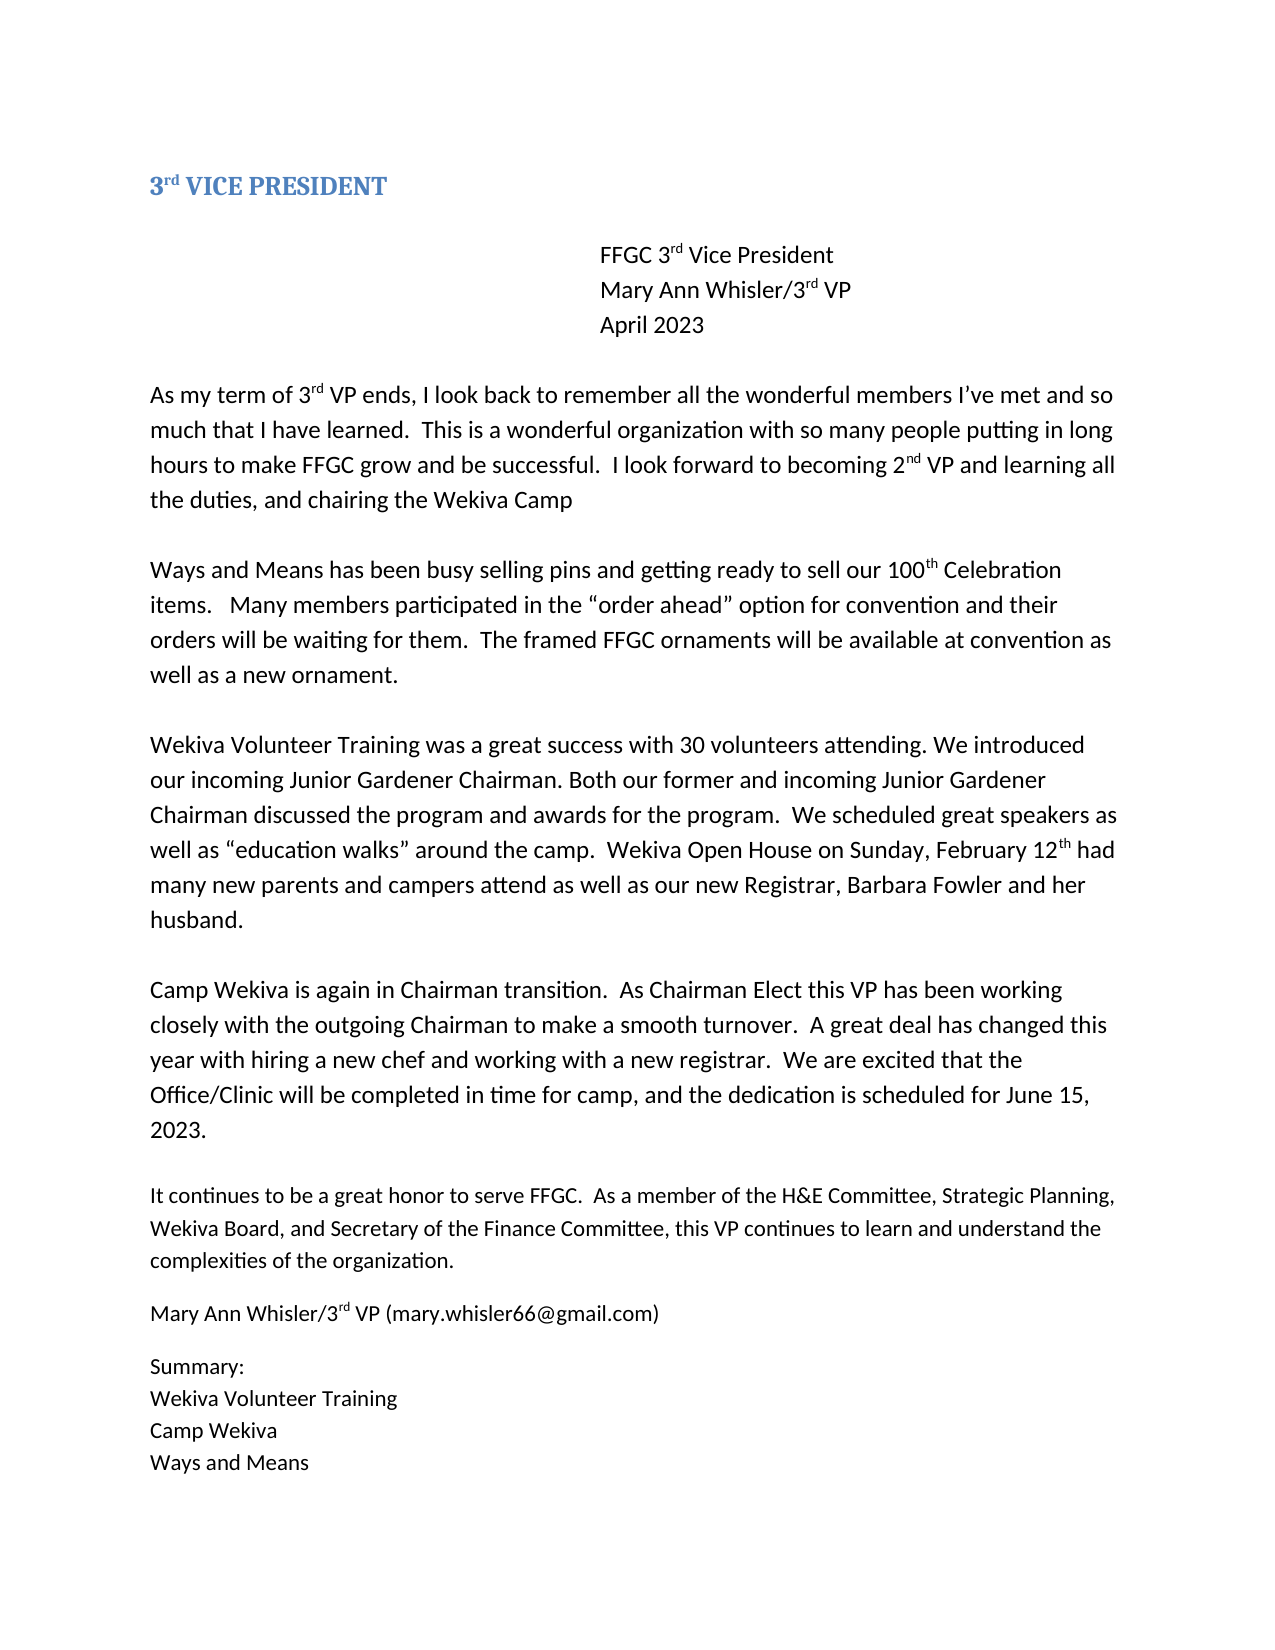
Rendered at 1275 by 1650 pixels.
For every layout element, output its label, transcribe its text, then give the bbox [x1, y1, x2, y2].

text Wekiva Volunteer Training was a great success with 30 volunteers attending. We introduced our incoming Junior Gardener Chairman. Both our former and incoming Junior Gardener Chairman discussed the program and awards for the program. We scheduled great speakers as well as “education walks” around the camp. Wekiva Open House on Sunday, February 12th had many new parents and campers attend as well as our new Registrar, Barbara Fowler and her husband. [150, 729, 1125, 934]
text Camp Wekiva [150, 1416, 1125, 1444]
text Mary Ann Whisler/3rd VP [150, 274, 1125, 304]
text Ways and Means has been busy selling pins and getting ready to sell our 100th Celebration items. Many members participated in the “order ahead” option for convention and their orders will be waiting for them. The framed FFGC ornaments will be available at convention as well as a new ornament. [150, 554, 1125, 689]
text Wekiva Volunteer Training [150, 1384, 1125, 1412]
text FFGC 3rd Vice President [150, 239, 1125, 269]
text Camp Wekiva is again in Chairman transition. As Chairman Elect this VP has been working closely with the outgoing Chairman to make a smooth turnover. A great deal has changed this year with hiring a new chef and working with a new registrar. We are excited that the Office/Clinic will be completed in time for camp, and the dedication is scheduled for June 15, 2023. [150, 974, 1125, 1144]
text Summary: [150, 1352, 1125, 1380]
text Ways and Means [150, 1448, 1125, 1477]
text It continues to be a great honor to serve FFGC. As a member of the H&E Committee, Strategic Planning, Wekiva Board, and Secretary of the Finance Committee, this VP continues to learn and understand the complexities of the organization. [150, 1182, 1125, 1274]
text As my term of 3rd VP ends, I look back to remember all the wonderful members I’ve met and so much that I have learned. This is a wonderful organization with so many people putting in long hours to make FFGC grow and be successful. I look forward to becoming 2nd VP and learning all the duties, and chairing the Wekiva Camp [150, 379, 1125, 514]
text Mary Ann Whisler/3rd VP (mary.whisler66@gmail.com) [150, 1299, 1125, 1327]
text April 2023 [150, 309, 1125, 339]
subtitle 3rd VICE PRESIDENT [150, 171, 1125, 202]
